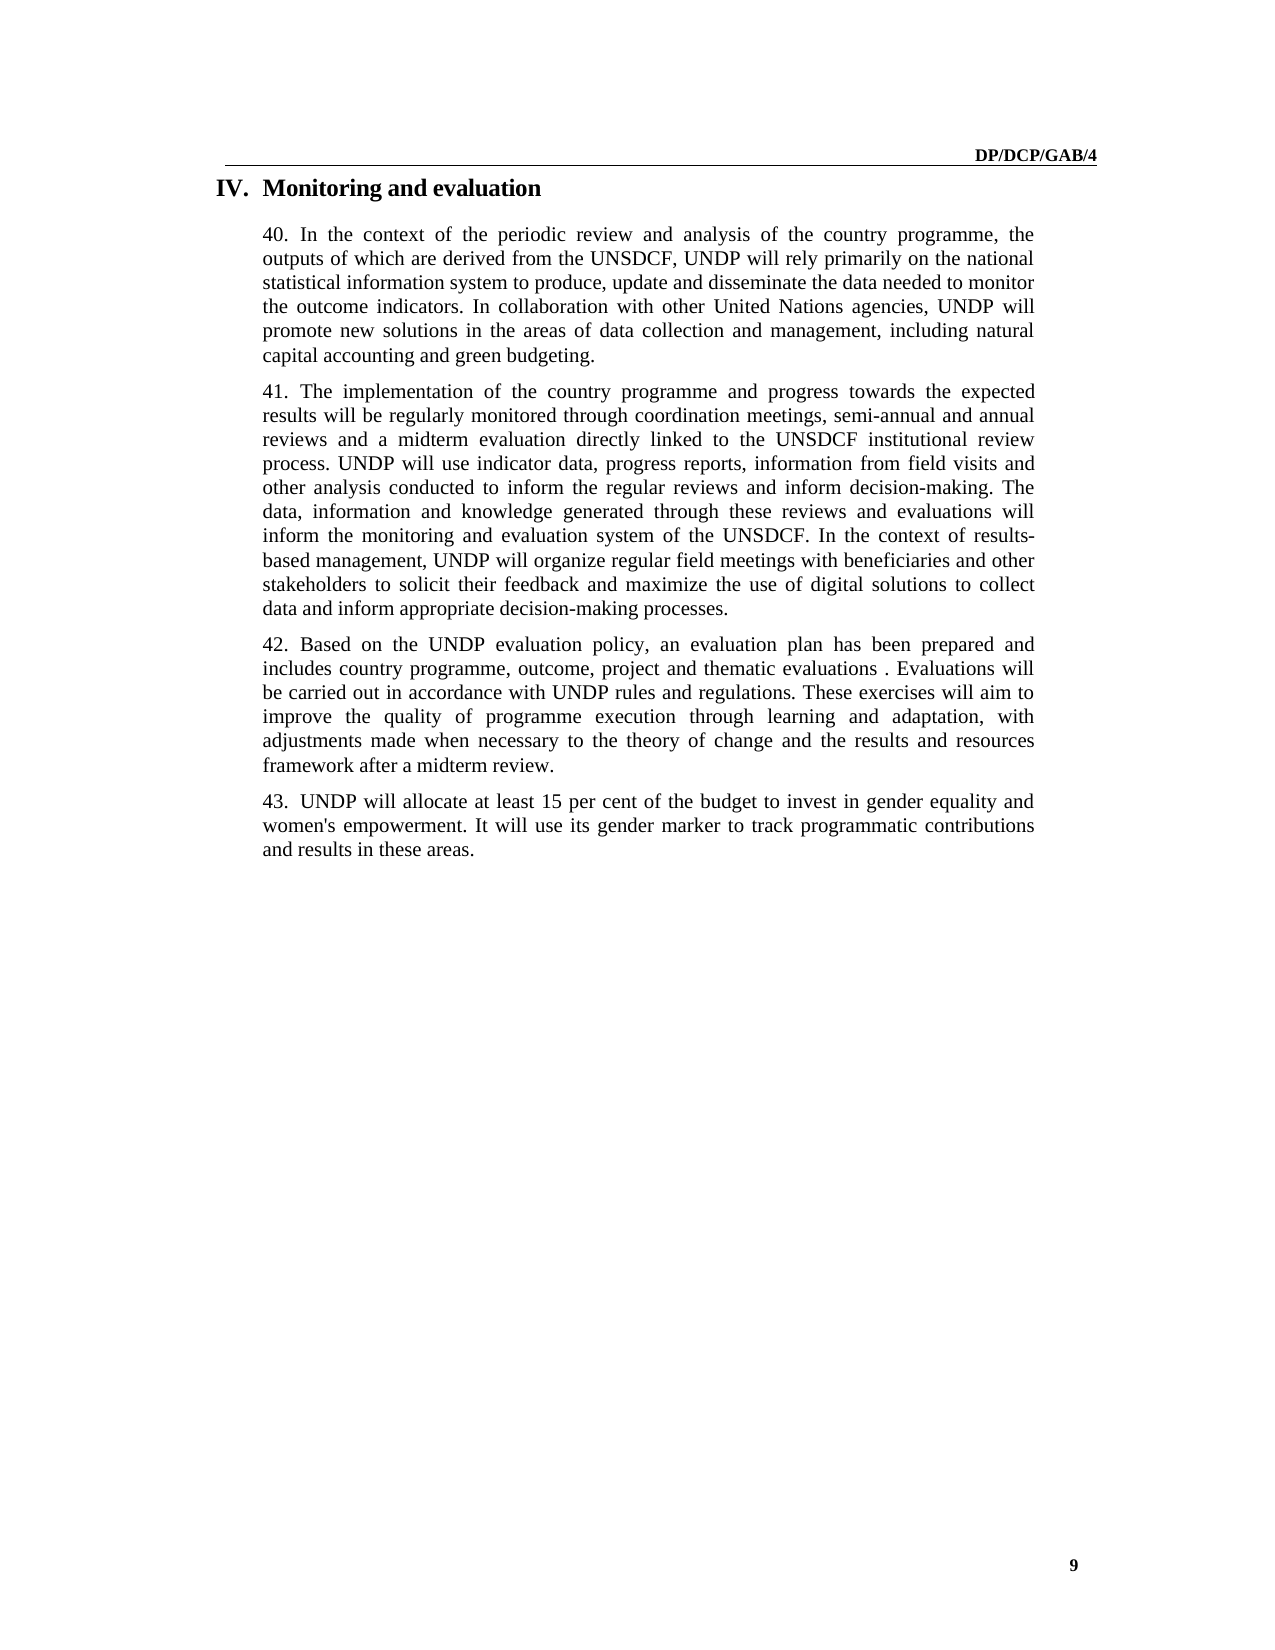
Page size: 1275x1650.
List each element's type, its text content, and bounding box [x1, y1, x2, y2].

list In the context of the periodic review and analysis of the country programme, the outputs of which are derived from the UNSDCF, UNDP will rely primarily on the national statistical information system to produce, update and disseminate the data needed to monitor the outcome indicators. In collaboration with other United Nations agencies, UNDP will promote new solutions in the areas of data collection and management, including natural capital accounting and green budgeting. [262, 222, 1036, 367]
list UNDP will allocate at least 15 per cent of the budget to invest in gender equality and women's empowerment. It will use its gender marker to track programmatic contributions and results in these areas. [262, 789, 1036, 861]
subtitle IV. Monitoring and evaluation [216, 173, 999, 201]
list The implementation of the country programme and progress towards the expected results will be regularly monitored through coordination meetings, semi-annual and annual reviews and a midterm evaluation directly linked to the UNSDCF institutional review process. UNDP will use indicator data, progress reports, information from field visits and other analysis conducted to inform the regular reviews and inform decision-making. The data, information and knowledge generated through these reviews and evaluations will inform the monitoring and evaluation system of the UNSDCF. In the context of results-based management, UNDP will organize regular field meetings with beneficiaries and other stakeholders to solicit their feedback and maximize the use of digital solutions to collect data and inform appropriate decision-making processes. [262, 379, 1036, 620]
list Based on the UNDP evaluation policy, an evaluation plan has been prepared and includes country programme, outcome, project and thematic evaluations . Evaluations will be carried out in accordance with UNDP rules and regulations. These exercises will aim to improve the quality of programme execution through learning and adaptation, with adjustments made when necessary to the theory of change and the results and resources framework after a midterm review. [262, 632, 1036, 777]
